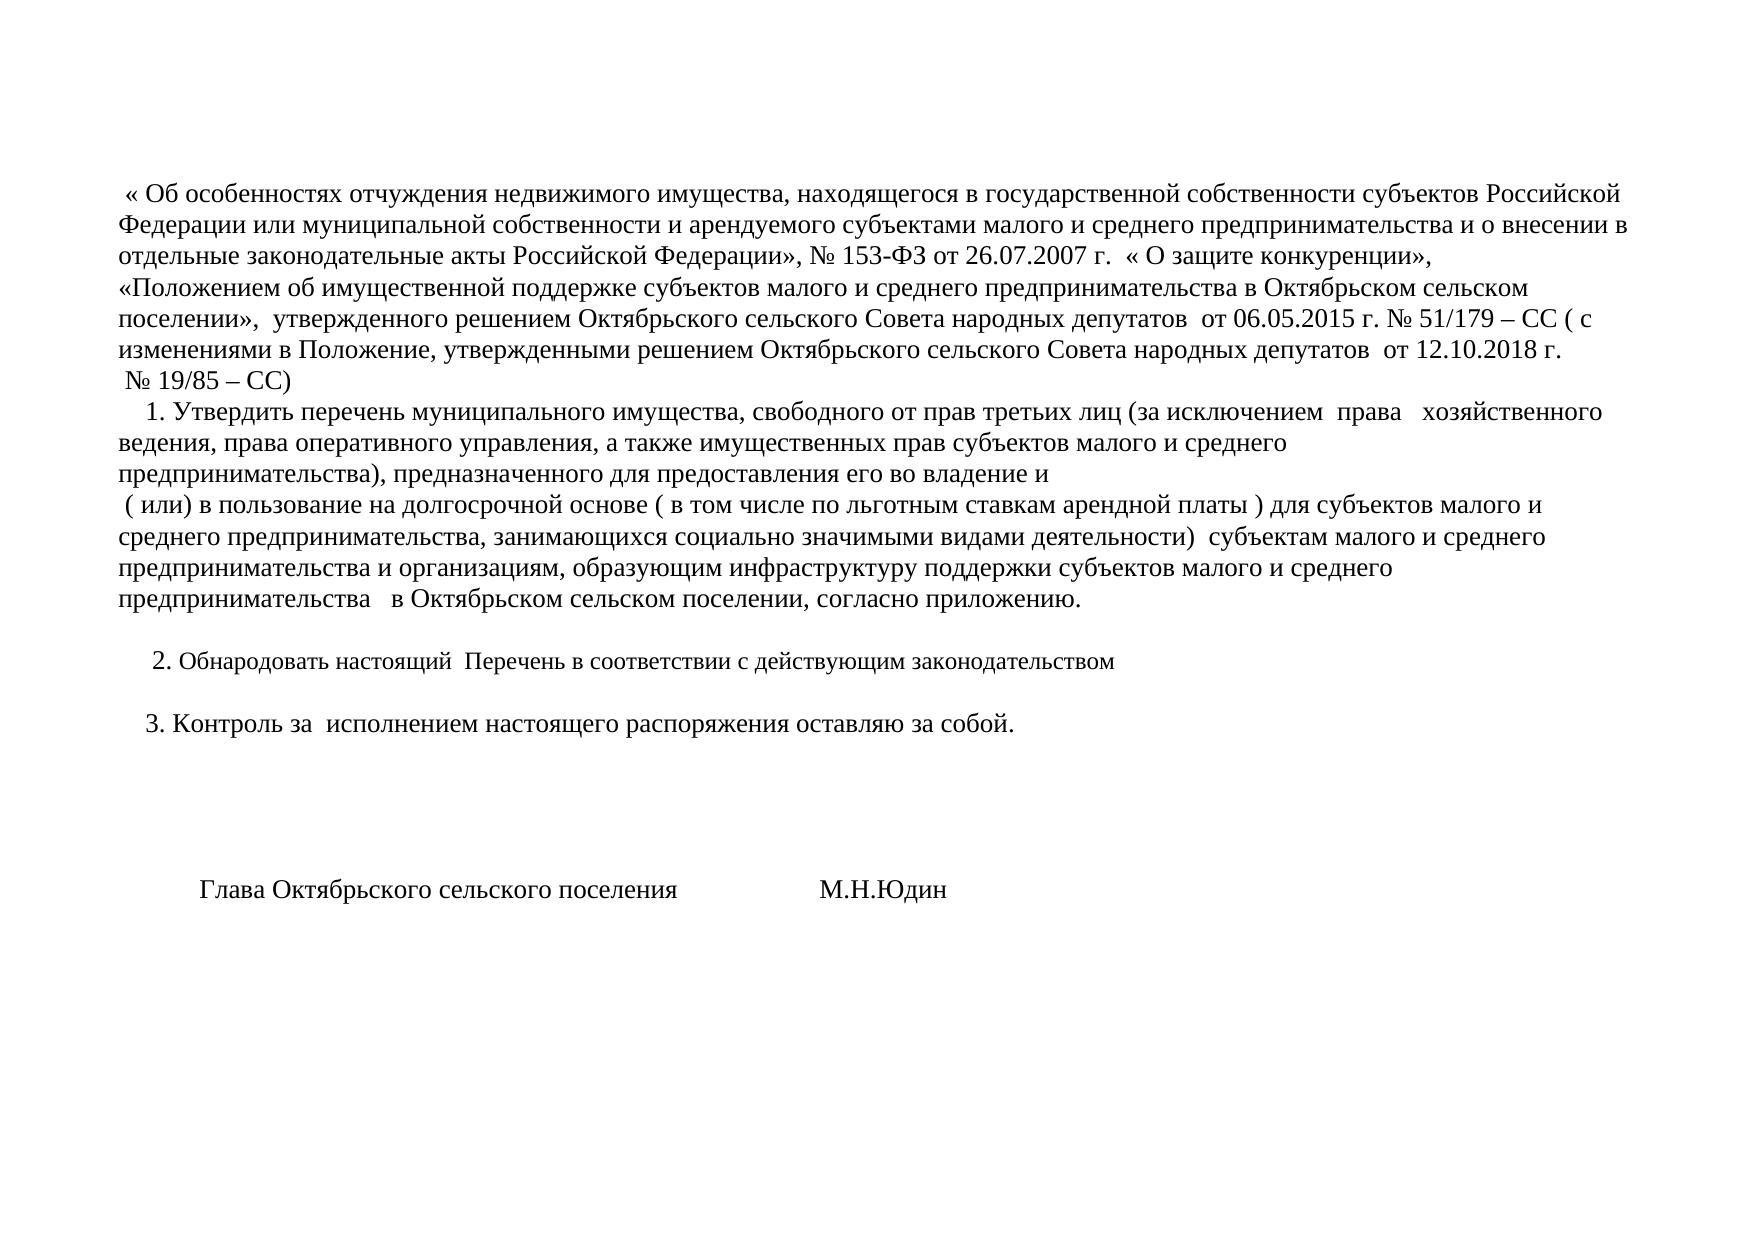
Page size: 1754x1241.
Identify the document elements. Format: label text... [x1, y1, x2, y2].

text ( или) в пользование на долгосрочной основе ( в том числе по льготным ставкам арендной платы ) для субъектов малого и среднего предпринимательства, занимающихся социально значимыми видами деятельности) субъектам малого и среднего предпринимательства и организациям, образующим инфраструктуру поддержки субъектов малого и среднего предпринимательства в Октябрьском сельском поселении, согласно приложению. [118, 489, 1636, 613]
text « Об особенностях отчуждения недвижимого имущества, находящегося в государственной собственности субъектов Российской Федерации или муниципальной собственности и арендуемого субъектами малого и среднего предпринимательства и о внесении в отдельные законодательные акты Российской Федерации», № 153-ФЗ от 26.07.2007 г. « О защите конкуренции», [118, 177, 1636, 271]
text «Положением об имущественной поддержке субъектов малого и среднего предпринимательства в Октябрьском сельском поселении», утвержденного решением Октябрьского сельского Совета народных депутатов от 06.05.2015 г. № 51/179 – СС ( с изменениями в Положение, утвержденными решением Октябрьского сельского Совета народных депутатов от 12.10.2018 г. [118, 271, 1636, 364]
text 1. Утвердить перечень муниципального имущества, свободного от прав третьих лиц (за исключением права хозяйственного ведения, права оперативного управления, а также имущественных прав субъектов малого и среднего [118, 395, 1636, 457]
text № 19/85 – СС) [118, 364, 1636, 395]
text 2. Обнародовать настоящий Перечень в соответствии с действующим законодательством [118, 644, 1636, 676]
text 3. Контроль за исполнением настоящего распоряжения оставляю за собой. [118, 707, 1636, 738]
text Глава Октябрьского сельского поселения М.Н.Юдин [118, 873, 1636, 904]
text предпринимательства), предназначенного для предоставления его во владение и [118, 457, 1636, 489]
